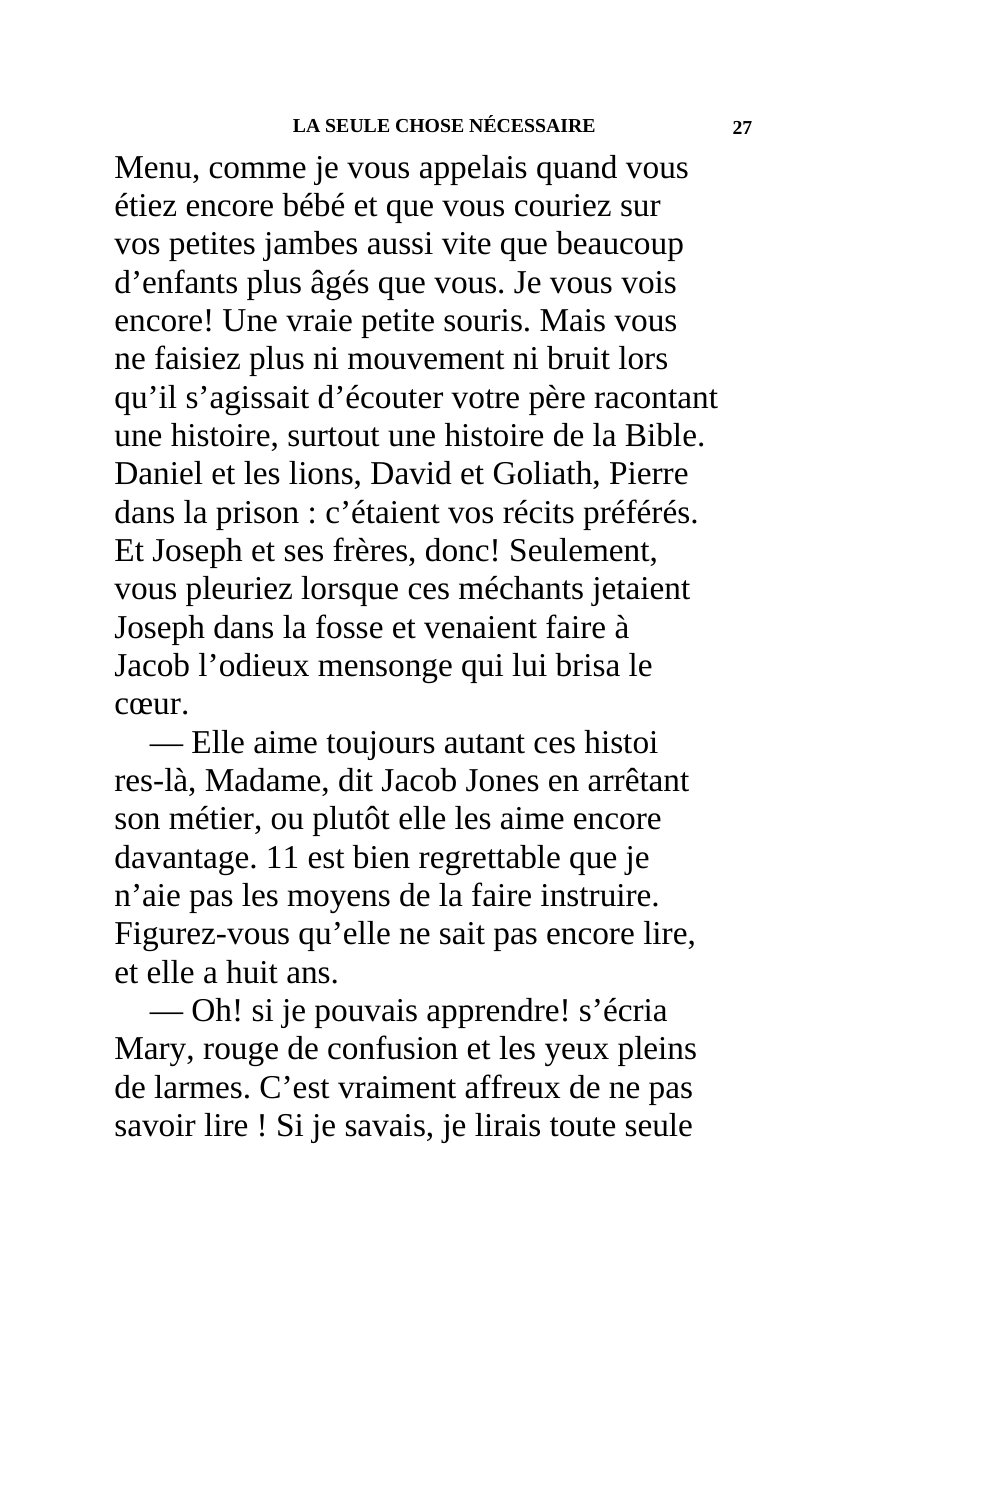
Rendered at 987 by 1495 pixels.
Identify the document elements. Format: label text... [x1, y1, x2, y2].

text davantage. 11 est bien regrettable que je [58, 837, 764, 875]
text Daniel et les lions, David et Goliath, Pierre [58, 454, 764, 492]
text vous pleuriez lorsque ces méchants jetaient [58, 569, 764, 607]
text qu’il s’agissait d’écouter votre père racontant [58, 377, 764, 415]
text savoir lire ! Si je savais, je lirais toute seule [58, 1105, 764, 1144]
text une histoire, surtout une histoire de la Bible. [58, 415, 764, 454]
text n’aie pas les moyens de la faire instruire. [58, 875, 764, 914]
text ne faisiez plus ni mouvement ni bruit lors [58, 339, 764, 377]
text — Oh! si je pouvais apprendre! s’écria [58, 990, 764, 1029]
text cœur. [58, 684, 764, 722]
text dans la prison : c’étaient vos récits préférés. [58, 492, 764, 530]
text 27 [732, 116, 752, 139]
text Mary, rouge de confusion et les yeux pleins [58, 1029, 764, 1067]
text Et Joseph et ses frères, donc! Seulement, [58, 530, 764, 569]
text Joseph dans la fosse et venaient faire à [58, 607, 764, 645]
text Jacob l’odieux mensonge qui lui brisa le [58, 645, 764, 684]
text — Elle aime toujours autant ces histoi [58, 722, 764, 760]
text étiez encore bébé et que vous couriez sur [58, 185, 764, 224]
text Figurez-vous qu’elle ne sait pas encore lire, [58, 914, 764, 952]
text son métier, ou plutôt elle les aime encore [58, 799, 764, 837]
text de larmes. C’est vraiment affreux de ne pas [58, 1067, 764, 1105]
text Menu, comme je vous appelais quand vous [58, 147, 764, 185]
text LA SEULE CHOSE NÉCESSAIRE [251, 114, 637, 137]
text encore! Une vraie petite souris. Mais vous [58, 300, 764, 339]
text res-là, Madame, dit Jacob Jones en arrêtant [58, 760, 764, 799]
text et elle a huit ans. [58, 952, 764, 990]
text vos petites jambes aussi vite que beaucoup [58, 224, 764, 262]
text d’enfants plus âgés que vous. Je vous vois [58, 262, 764, 300]
